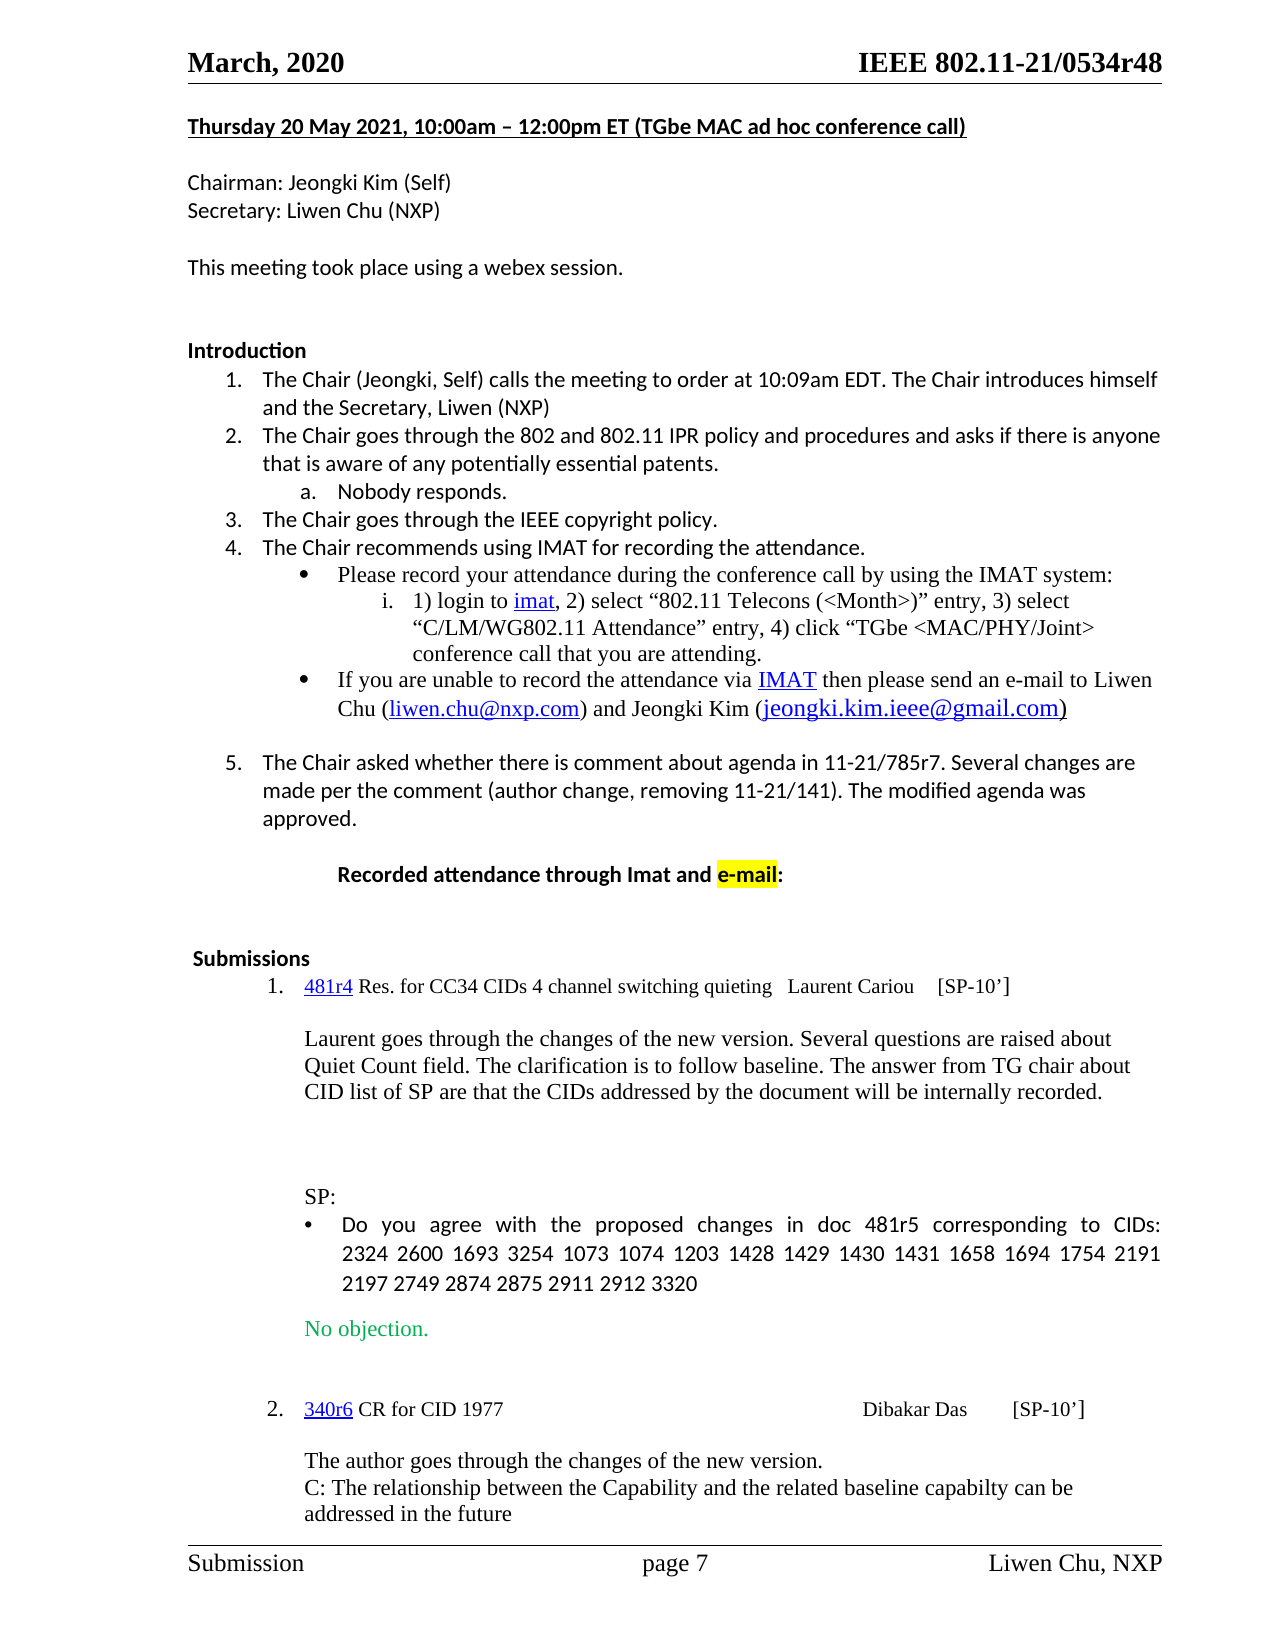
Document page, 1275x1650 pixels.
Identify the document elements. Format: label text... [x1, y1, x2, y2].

list The Chair goes through the IEEE copyright policy. [225, 505, 1162, 533]
list Do you agree with the proposed changes in doc 481r5 corresponding to CIDs: 2324 2600 1693 3254 1073 1074 1203 1428 1429 1430 1431 1658 1694 1754 2191 2197 2749 2874 2875 2911 2912 3320 [304, 1210, 1162, 1297]
text Introduction [187, 337, 1162, 365]
list The Chair (Jeongki, Self) calls the meeting to order at 10:09am EDT. The Chair introduces himself and the Secretary, Liwen (NXP) [225, 365, 1162, 421]
list The author goes through the changes of the new version. [304, 1447, 1162, 1474]
text Submissions [187, 944, 1162, 973]
list 481r4 Res. for CC34 CIDs 4 channel switching quieting Laurent Cariou [SP-10’] [267, 973, 1162, 999]
list If you are unable to record the attendance via IMAT then please send an e-mail to Liwen Chu (liwen.chu@nxp.com) and Jeongki Kim (jeongki.kim.ieee@gmail.com) [300, 666, 1162, 721]
list 340r6 CR for CID 1977 Dibakar Das [SP-10’] [267, 1394, 1162, 1421]
text Thursday 20 May 2021, 10:00am – 12:00pm ET (TGbe MAC ad hoc conference call) [187, 112, 1162, 141]
text This meeting took place using a webex session. [187, 253, 1162, 281]
list 1) login to imat, 2) select “802.11 Telecons (<Month>)” entry, 3) select “C/LM/WG802.11 Attendance” entry, 4) click “TGbe <MAC/PHY/Joint> conference call that you are attending. [394, 587, 1162, 666]
list The Chair asked whether there is comment about agenda in 11-21/785r7. Several changes are made per the comment (author change, removing 11-21/141). The modified agenda was approved. [225, 748, 1162, 832]
text Recorded attendance through Imat and e-mail: [337, 832, 1162, 888]
list SP: [304, 1183, 1162, 1210]
list Please record your attendance during the conference call by using the IMAT system: [300, 561, 1162, 587]
text Secretary: Liwen Chu (NXP) [187, 197, 1162, 224]
list The Chair goes through the 802 and 802.11 IPR policy and procedures and asks if there is anyone that is aware of any potentially essential patents. [225, 421, 1162, 477]
list Laurent goes through the changes of the new version. Several questions are raised about Quiet Count field. The clarification is to follow baseline. The answer from TG chair about CID list of SP are that the CIDs addressed by the document will be internally recorded. [304, 1025, 1162, 1104]
text Chairman: Jeongki Kim (Self) [187, 168, 1162, 197]
list C: The relationship between the Capability and the related baseline capabilty can be addressed in the future [304, 1474, 1162, 1526]
list The Chair recommends using IMAT for recording the attendance. [225, 533, 1162, 561]
list No objection. [304, 1316, 1162, 1342]
list Nobody responds. [300, 477, 1162, 505]
